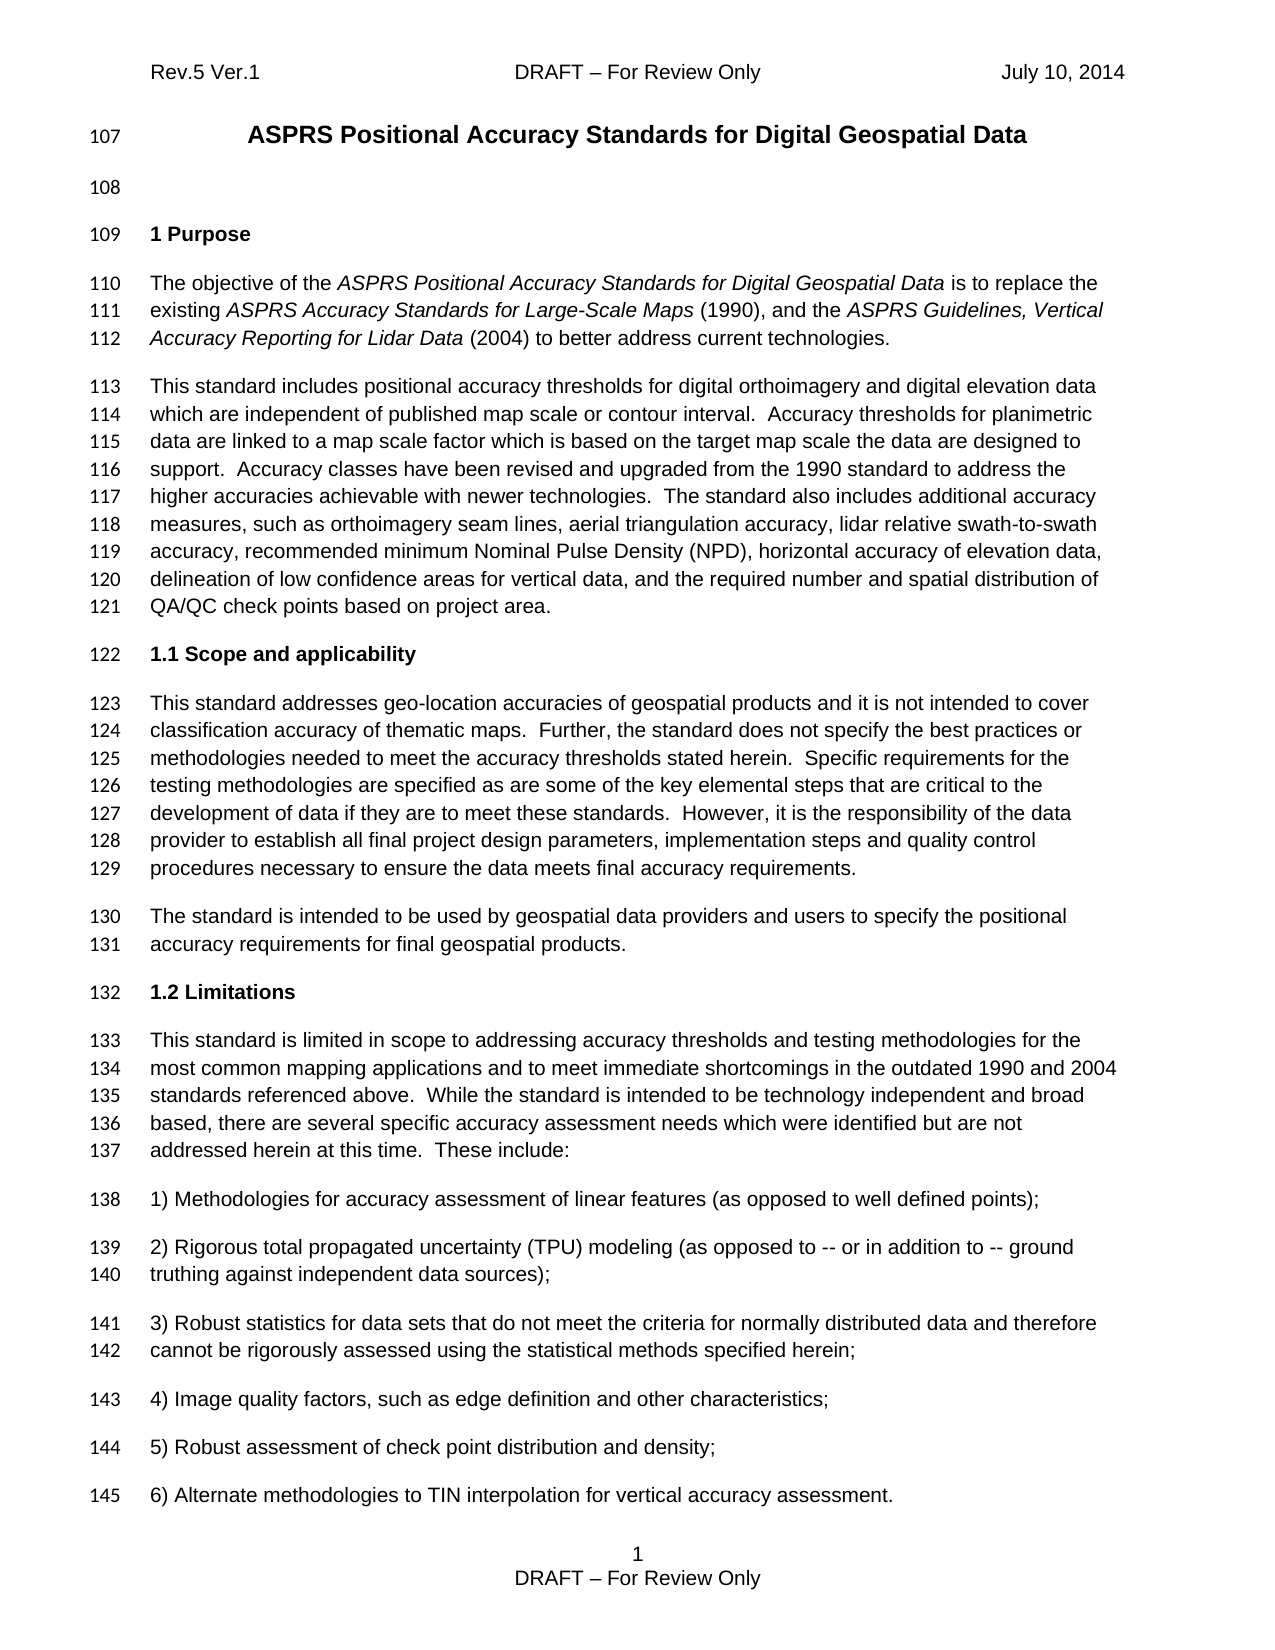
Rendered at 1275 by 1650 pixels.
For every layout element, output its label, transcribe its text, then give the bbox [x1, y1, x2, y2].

text 1) Methodologies for accuracy assessment of linear features (as opposed to well defined points); [150, 1186, 1125, 1210]
text ASPRS Positional Accuracy Standards for Digital Geospatial Data [150, 120, 1125, 149]
text This standard is limited in scope to addressing accuracy thresholds and testing methodologies for the most common mapping applications and to meet immediate shortcomings in the outdated 1990 and 2004 standards referenced above. While the standard is intended to be technology independent and broad based, there are several specific accuracy assessment needs which were identified but are not addressed herein at this time. These include: [150, 1028, 1125, 1162]
text 2) Rigorous total propagated uncertainty (TPU) modeling (as opposed to -- or in addition to -- ground truthing against independent data sources); [150, 1235, 1125, 1286]
text The standard is intended to be used by geospatial data providers and users to specify the positional accuracy requirements for final geospatial products. [150, 904, 1125, 955]
text 1 Purpose [150, 222, 1125, 246]
text 3) Robust statistics for data sets that do not meet the criteria for normally distributed data and therefore cannot be rigorously assessed using the statistical methods specified herein; [150, 1311, 1125, 1362]
text 4) Image quality factors, such as edge definition and other characteristics; [150, 1386, 1125, 1410]
text This standard addresses geo-location accuracies of geospatial products and it is not intended to cover classification accuracy of thematic maps. Further, the standard does not specify the best practices or methodologies needed to meet the accuracy thresholds stated herein. Specific requirements for the testing methodologies are specified as are some of the key elemental steps that are critical to the development of data if they are to meet these standards. However, it is the responsibility of the data provider to establish all final project design parameters, implementation steps and quality control procedures necessary to ensure the data meets final accuracy requirements. [150, 691, 1125, 879]
text 1.2 Limitations [150, 980, 1125, 1004]
text The objective of the ASPRS Positional Accuracy Standards for Digital Geospatial Data is to replace the existing ASPRS Accuracy Standards for Large-Scale Maps (1990), and the ASPRS Guidelines, Vertical Accuracy Reporting for Lidar Data (2004) to better address current technologies. [150, 271, 1125, 349]
text 5) Robust assessment of check point distribution and density; [150, 1435, 1125, 1459]
list This standard includes positional accuracy thresholds for digital orthoimagery and digital elevation data which are independent of published map scale or contour interval. Accuracy thresholds for planimetric data are linked to a map scale factor which is based on the target map scale the data are designed to support. Accuracy classes have been revised and upgraded from the 1990 standard to address the higher accuracies achievable with newer technologies. The standard also includes additional accuracy measures, such as orthoimagery seam lines, aerial triangulation accuracy, lidar relative swath-to-swath accuracy, recommended minimum Nominal Pulse Density (NPD), horizontal accuracy of elevation data, delineation of low confidence areas for vertical data, and the required number and spatial distribution of QA/QC check points based on project area. [150, 374, 1125, 618]
text 6) Alternate methodologies to TIN interpolation for vertical accuracy assessment. [150, 1483, 1125, 1507]
text 1.1 Scope and applicability [150, 642, 1125, 666]
